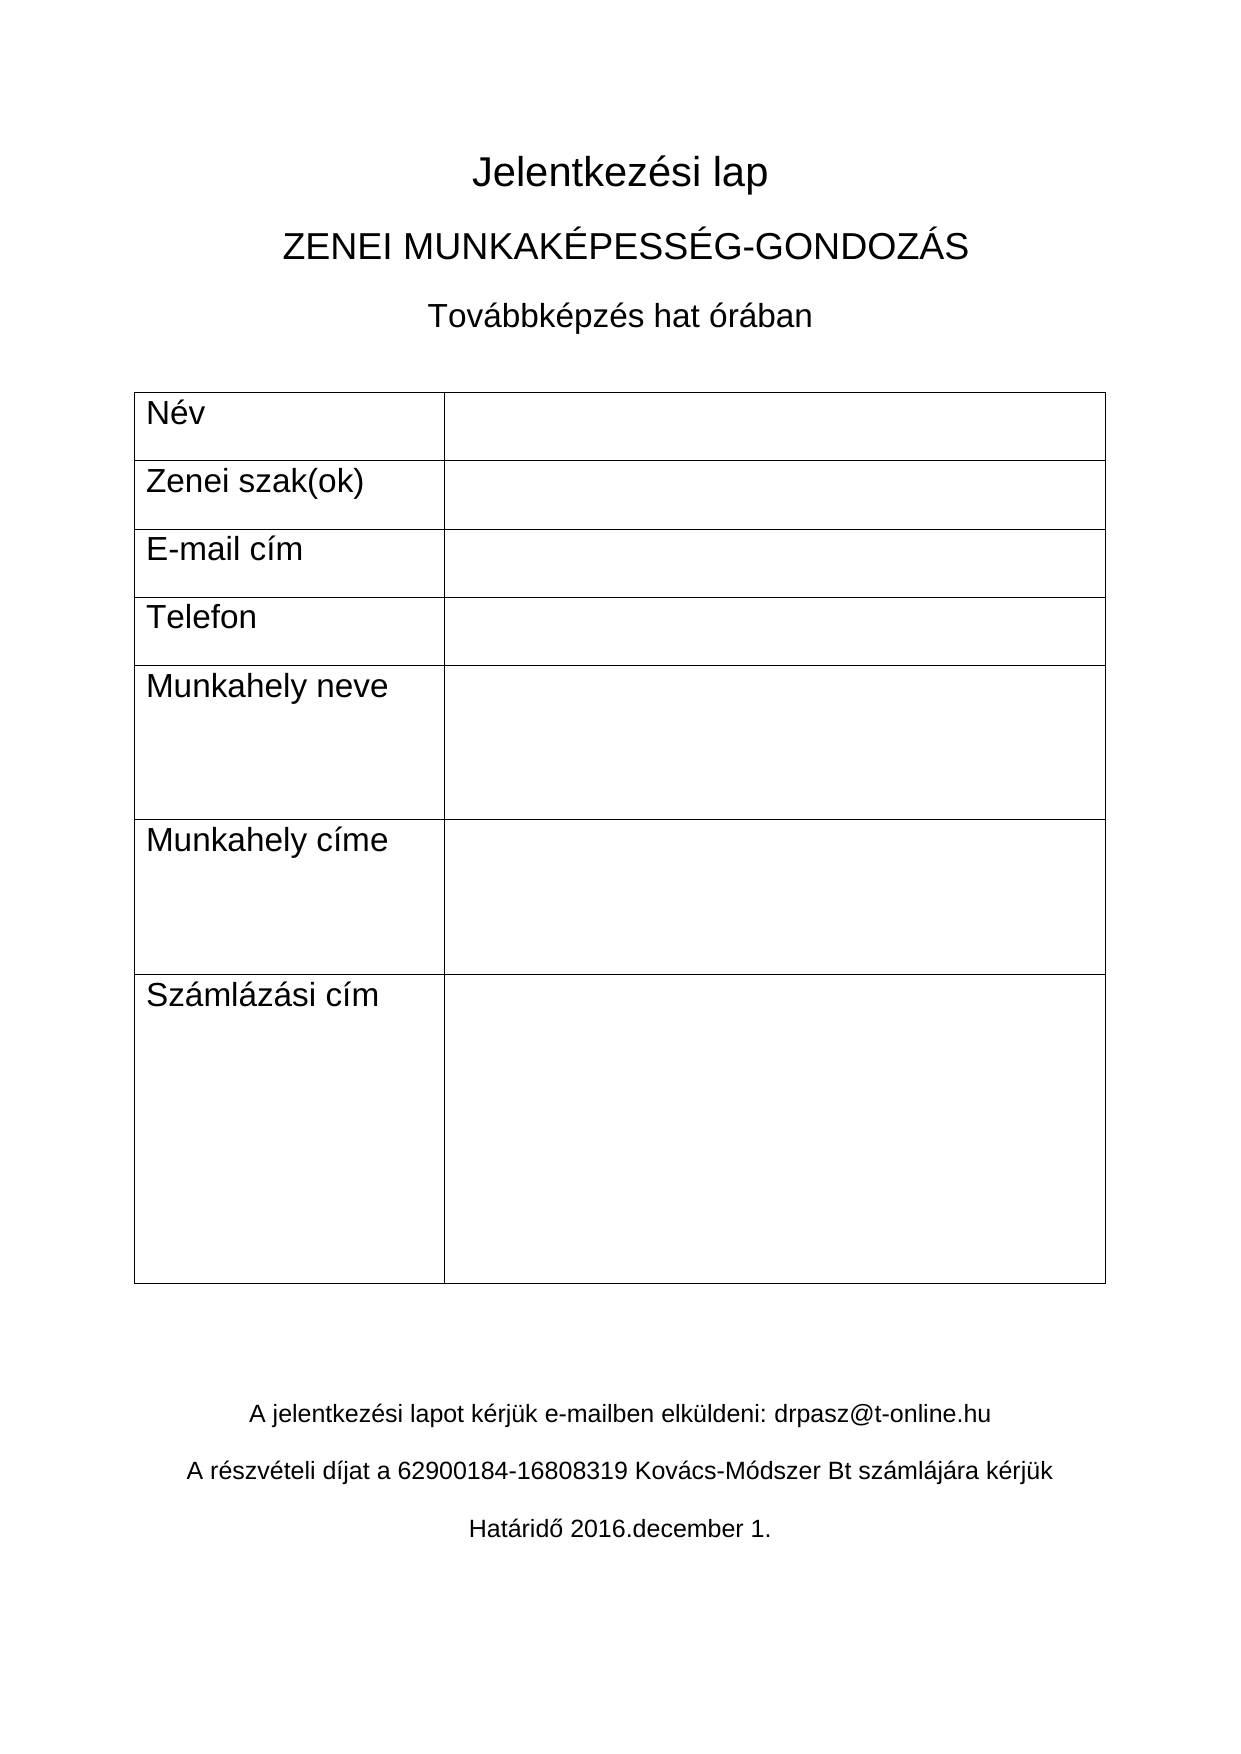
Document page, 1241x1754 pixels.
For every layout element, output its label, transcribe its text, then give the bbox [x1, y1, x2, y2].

text Továbbképzés hat órában [148, 296, 1092, 335]
text Jelentkezési lap [148, 148, 1092, 196]
table_cell Munkahely címe [135, 820, 444, 974]
table_cell [445, 975, 1105, 1282]
table_cell [445, 666, 1105, 819]
text ZENEI MUNKAKÉPESSÉG-GONDOZÁS [118, 224, 1134, 267]
table_cell [445, 530, 1105, 597]
table_cell [445, 461, 1105, 528]
table_cell Munkahely neve [135, 666, 444, 819]
table_header [445, 393, 1105, 460]
table_header Név [135, 393, 444, 460]
table_cell Zenei szak(ok) [135, 461, 444, 528]
text A részvételi díjat a 62900184-16808319 Kovács-Módszer Bt számlájára kérjük [148, 1456, 1092, 1485]
table_cell Telefon [135, 598, 444, 665]
text A jelentkezési lapot kérjük e-mailben elküldeni: drpasz@t-online.hu [148, 1398, 1092, 1427]
table_cell [445, 598, 1105, 665]
table_cell Számlázási cím [135, 975, 444, 1282]
table_cell E-mail cím [135, 530, 444, 597]
text Határidő 2016.december 1. [148, 1513, 1092, 1542]
table_cell [445, 820, 1105, 974]
